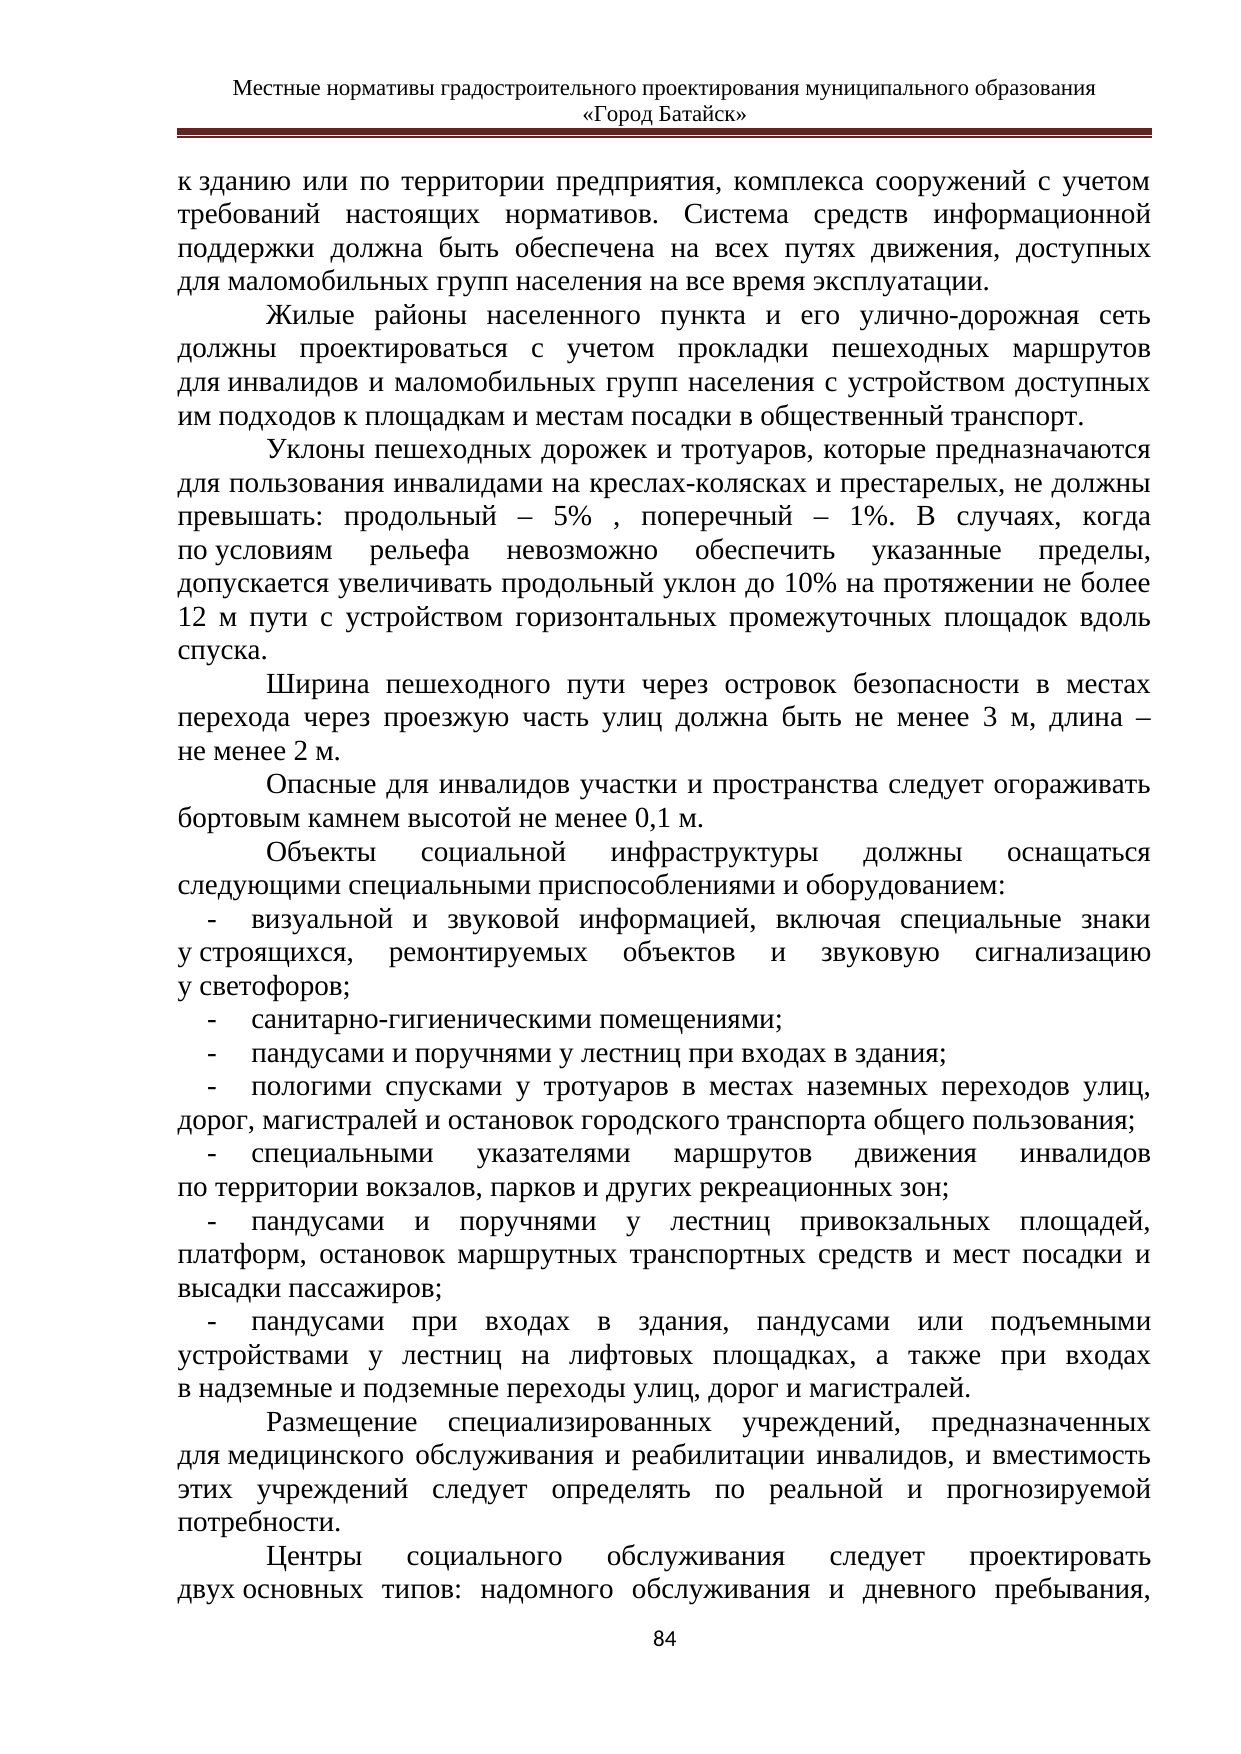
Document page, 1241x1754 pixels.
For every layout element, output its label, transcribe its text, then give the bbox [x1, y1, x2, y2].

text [177, 1538, 1152, 1605]
list пологими спусками у тротуаров в местах наземных переходов улиц, дорог, магистралей и остановок городского транспорта общего пользования; [177, 1068, 1152, 1136]
list пандусами при входах в здания, пандусами или подъемными устройствами у лестниц на лифтовых площадках, а также при входах в надземные и подземные переходы улиц, дорог и магистралей. [177, 1303, 1152, 1404]
text Объекты социальной инфраструктуры должны оснащаться следующими специальными приспособлениями и оборудованием: [177, 834, 1152, 901]
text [177, 163, 1152, 297]
text Жилые районы населенного пункта и его улично-дорожная сеть должны проектироваться с учетом прокладки пешеходных маршрутов для инвалидов и маломобильных групп населения с устройством доступных им подходов к площадкам и местам посадки в общественный транспорт. [177, 297, 1152, 431]
list визуальной и звуковой информацией, включая специальные знаки у строящихся, ремонтируемых объектов и звуковую сигнализацию у светофоров; [177, 901, 1152, 1001]
list пандусами и поручнями у лестниц привокзальных площадей, платформ, остановок маршрутных транспортных средств и мест посадки и высадки пассажиров; [177, 1203, 1152, 1303]
text Опасные для инвалидов участки и пространства следует огораживать бортовым камнем высотой не менее . [177, 767, 1152, 834]
list санитарно-гигиеническими помещениями; [177, 1001, 1152, 1035]
list пандусами и поручнями у лестниц при входах в здания; [177, 1035, 1152, 1068]
text Ширина пешеходного пути через островок безопасности в местах перехода через проезжую часть улиц должна быть не менее , длина – не менее . [177, 666, 1152, 767]
text Уклоны пешеходных дорожек и тротуаров, которые предназначаются для пользования инвалидами на креслах-колясках и престарелых, не должны превышать: продольный – 5% , поперечный – 1%. В случаях, когда по условиям рельефа невозможно обеспечить указанные пределы, допускается увеличивать продольный уклон до 10% на протяжении не более пути с устройством горизонтальных промежуточных площадок вдоль спуска. [177, 431, 1152, 666]
list специальными указателями маршрутов движения инвалидов по территории вокзалов, парков и других рекреационных зон; [177, 1136, 1152, 1203]
text Размещение специализированных учреждений, предназначенных для медицинского обслуживания и реабилитации инвалидов, и вместимость этих учреждений следует определять по реальной и прогнозируемой потребности. [177, 1404, 1152, 1538]
